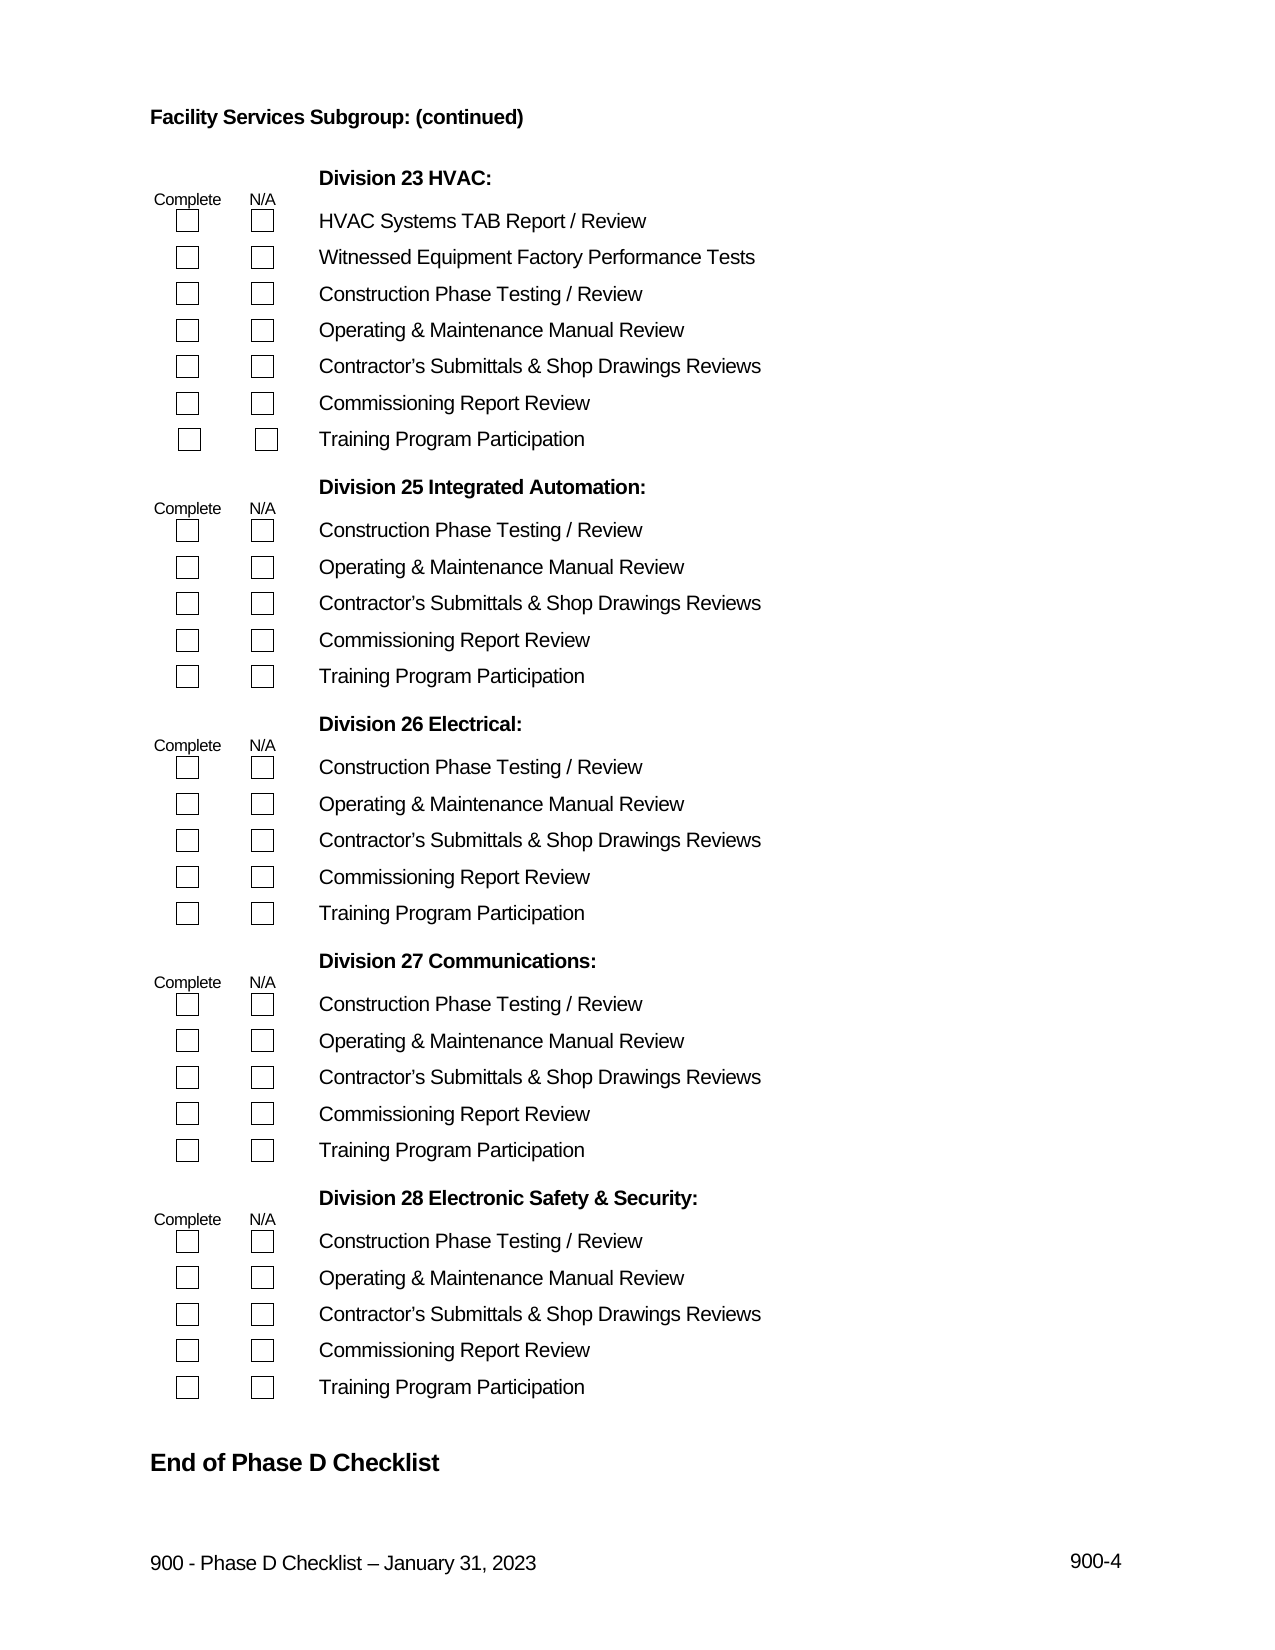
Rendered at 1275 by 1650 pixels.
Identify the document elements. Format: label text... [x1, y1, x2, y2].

text Contractor’s Submittals & Shop Drawings Reviews [150, 1302, 1125, 1326]
text Division 23 HVAC: [150, 165, 1125, 189]
text Construction Phase Testing / Review [150, 1229, 1125, 1253]
text HVAC Systems TAB Report / Review [150, 208, 1125, 232]
text Commissioning Report Review [150, 1338, 1125, 1362]
text Division 28 Electronic Safety & Security: [150, 1186, 1125, 1210]
text Complete N/A [150, 736, 1125, 755]
text Training Program Participation [150, 1138, 1125, 1162]
text Division 27 Communications: [150, 949, 1125, 973]
text Construction Phase Testing / Review [150, 281, 1125, 305]
text Operating & Maintenance Manual Review [150, 792, 1125, 816]
text Operating & Maintenance Manual Review [150, 318, 1125, 342]
text Construction Phase Testing / Review [150, 755, 1125, 779]
text End of Phase D Checklist [150, 1448, 1125, 1476]
text Witnessed Equipment Factory Performance Tests [150, 245, 1125, 269]
text Construction Phase Testing / Review [150, 518, 1125, 542]
text Facility Services Subgroup: (continued) [150, 105, 1125, 129]
text Division 25 Integrated Automation: [150, 475, 1125, 499]
text Training Program Participation [150, 427, 1125, 451]
text Complete N/A [150, 189, 1125, 208]
text Training Program Participation [150, 664, 1125, 688]
text Division 26 Electrical: [150, 712, 1125, 736]
text Training Program Participation [150, 1375, 1125, 1399]
text Contractor’s Submittals & Shop Drawings Reviews [150, 354, 1125, 378]
text Contractor’s Submittals & Shop Drawings Reviews [150, 591, 1125, 615]
text Construction Phase Testing / Review [150, 992, 1125, 1016]
text Operating & Maintenance Manual Review [150, 555, 1125, 579]
text Training Program Participation [150, 901, 1125, 925]
text Commissioning Report Review [150, 391, 1125, 415]
text Complete N/A [150, 973, 1125, 992]
text Operating & Maintenance Manual Review [150, 1265, 1125, 1289]
text Commissioning Report Review [150, 628, 1125, 652]
text Contractor’s Submittals & Shop Drawings Reviews [150, 1065, 1125, 1089]
text Complete N/A [150, 1210, 1125, 1229]
text Complete N/A [150, 499, 1125, 518]
text Contractor’s Submittals & Shop Drawings Reviews [150, 828, 1125, 852]
text Commissioning Report Review [150, 1101, 1125, 1125]
text Operating & Maintenance Manual Review [150, 1028, 1125, 1052]
text Commissioning Report Review [150, 864, 1125, 888]
